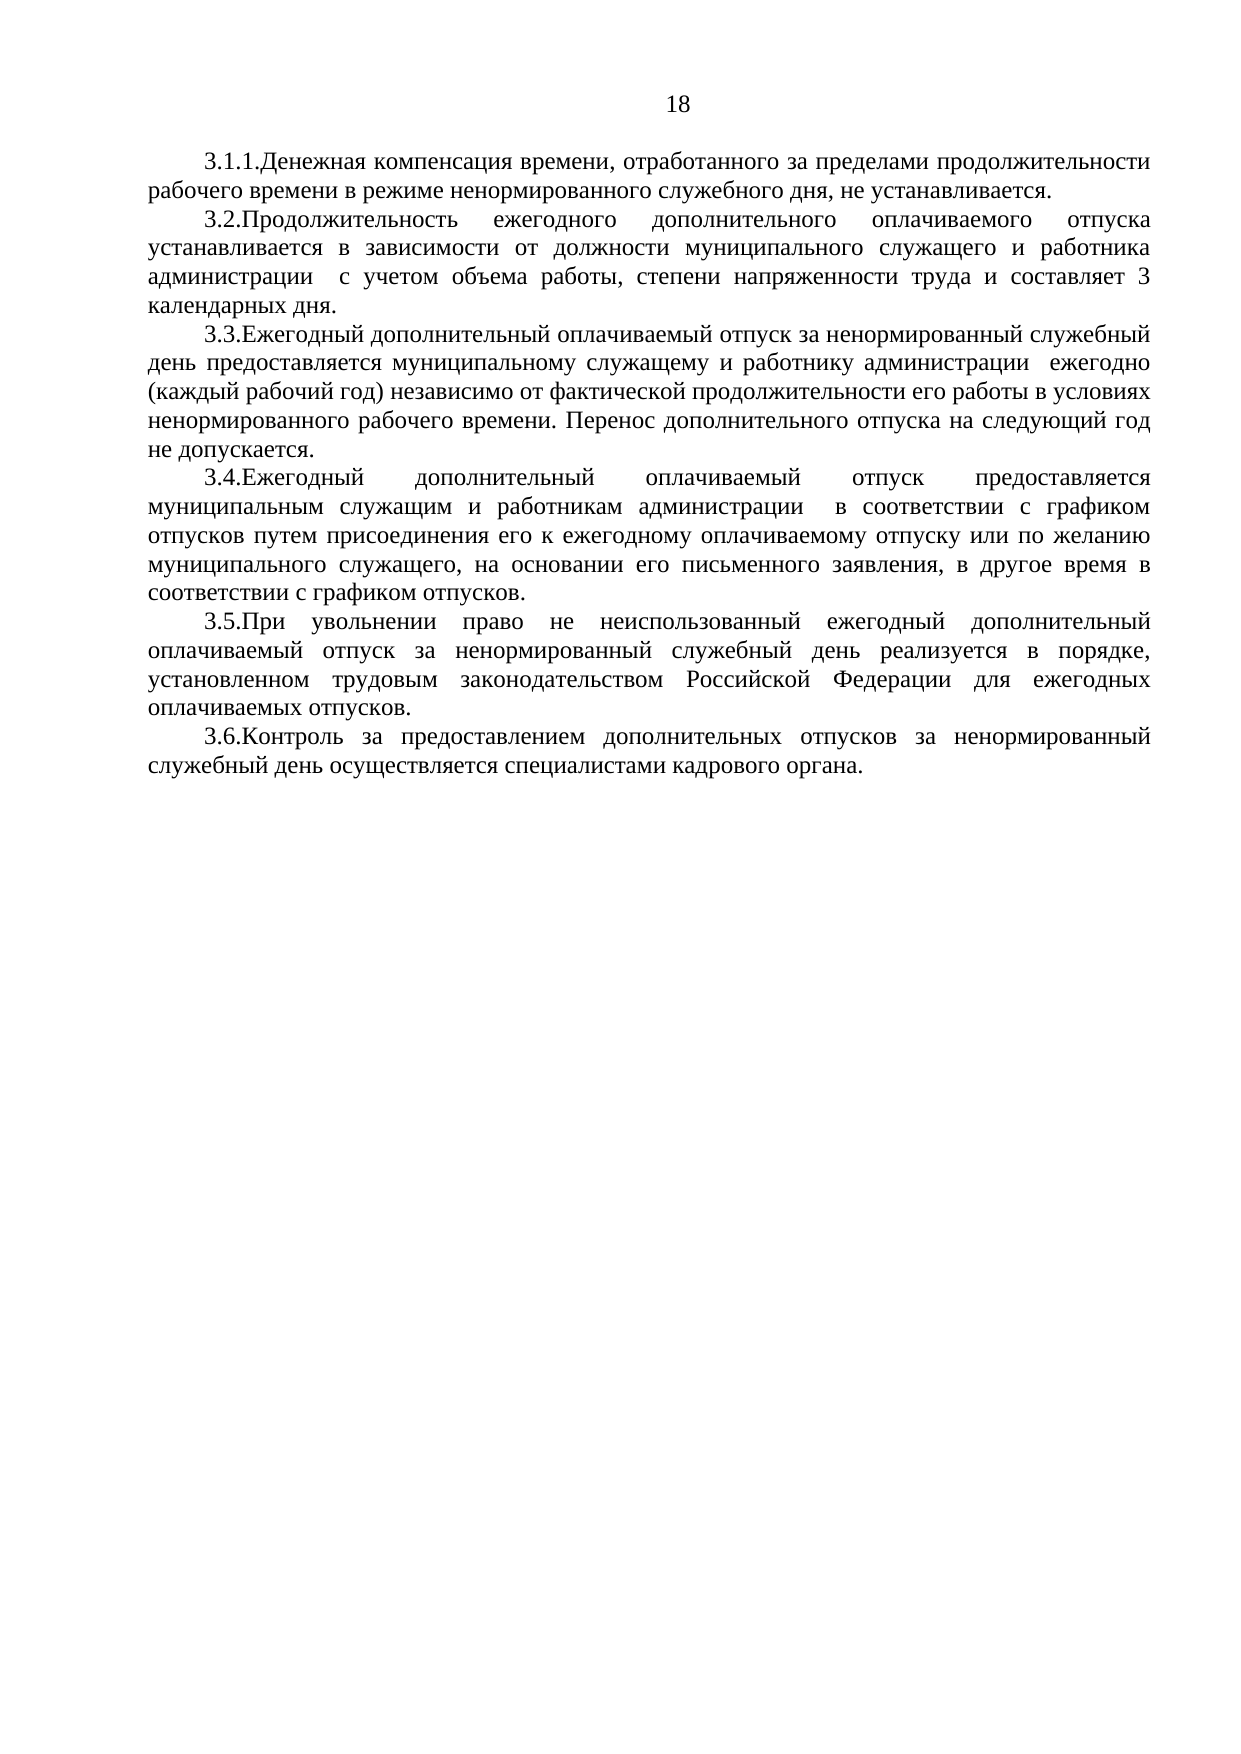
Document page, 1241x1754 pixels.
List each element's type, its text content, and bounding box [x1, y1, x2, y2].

text 18 [148, 89, 1152, 117]
text 3.6.Контроль за предоставлением дополнительных отпусков за ненормированный служебный день осуществляется специалистами кадрового органа. [148, 721, 1152, 779]
text 3.5.При увольнении право не неиспользованный ежегодный дополнительный оплачиваемый отпуск за ненормированный служебный день реализуется в порядке, установленном трудовым законодательством Российской Федерации для ежегодных оплачиваемых отпусков. [148, 606, 1152, 721]
text 3.3.Ежегодный дополнительный оплачиваемый отпуск за ненормированный служебный день предоставляется муниципальному служащему и работнику администрации ежегодно (каждый рабочий год) независимо от фактической продолжительности его работы в условиях ненормированного рабочего времени. Перенос дополнительного отпуска на следующий год не допускается. [148, 319, 1152, 462]
text 3.2.Продолжительность ежегодного дополнительного оплачиваемого отпуска устанавливается в зависимости от должности муниципального служащего и работника администрации с учетом объема работы, степени напряженности труда и составляет 3 календарных дня. [148, 204, 1152, 319]
text 3.1.1.Денежная компенсация времени, отработанного за пределами продолжительности рабочего времени в режиме ненормированного служебного дня, не устанавливается. [148, 146, 1152, 204]
text 3.4.Ежегодный дополнительный оплачиваемый отпуск предоставляется муниципальным служащим и работникам администрации в соответствии с графиком отпусков путем присоединения его к ежегодному оплачиваемому отпуску или по желанию муниципального служащего, на основании его письменного заявления, в другое время в соответствии с графиком отпусков. [148, 462, 1152, 606]
